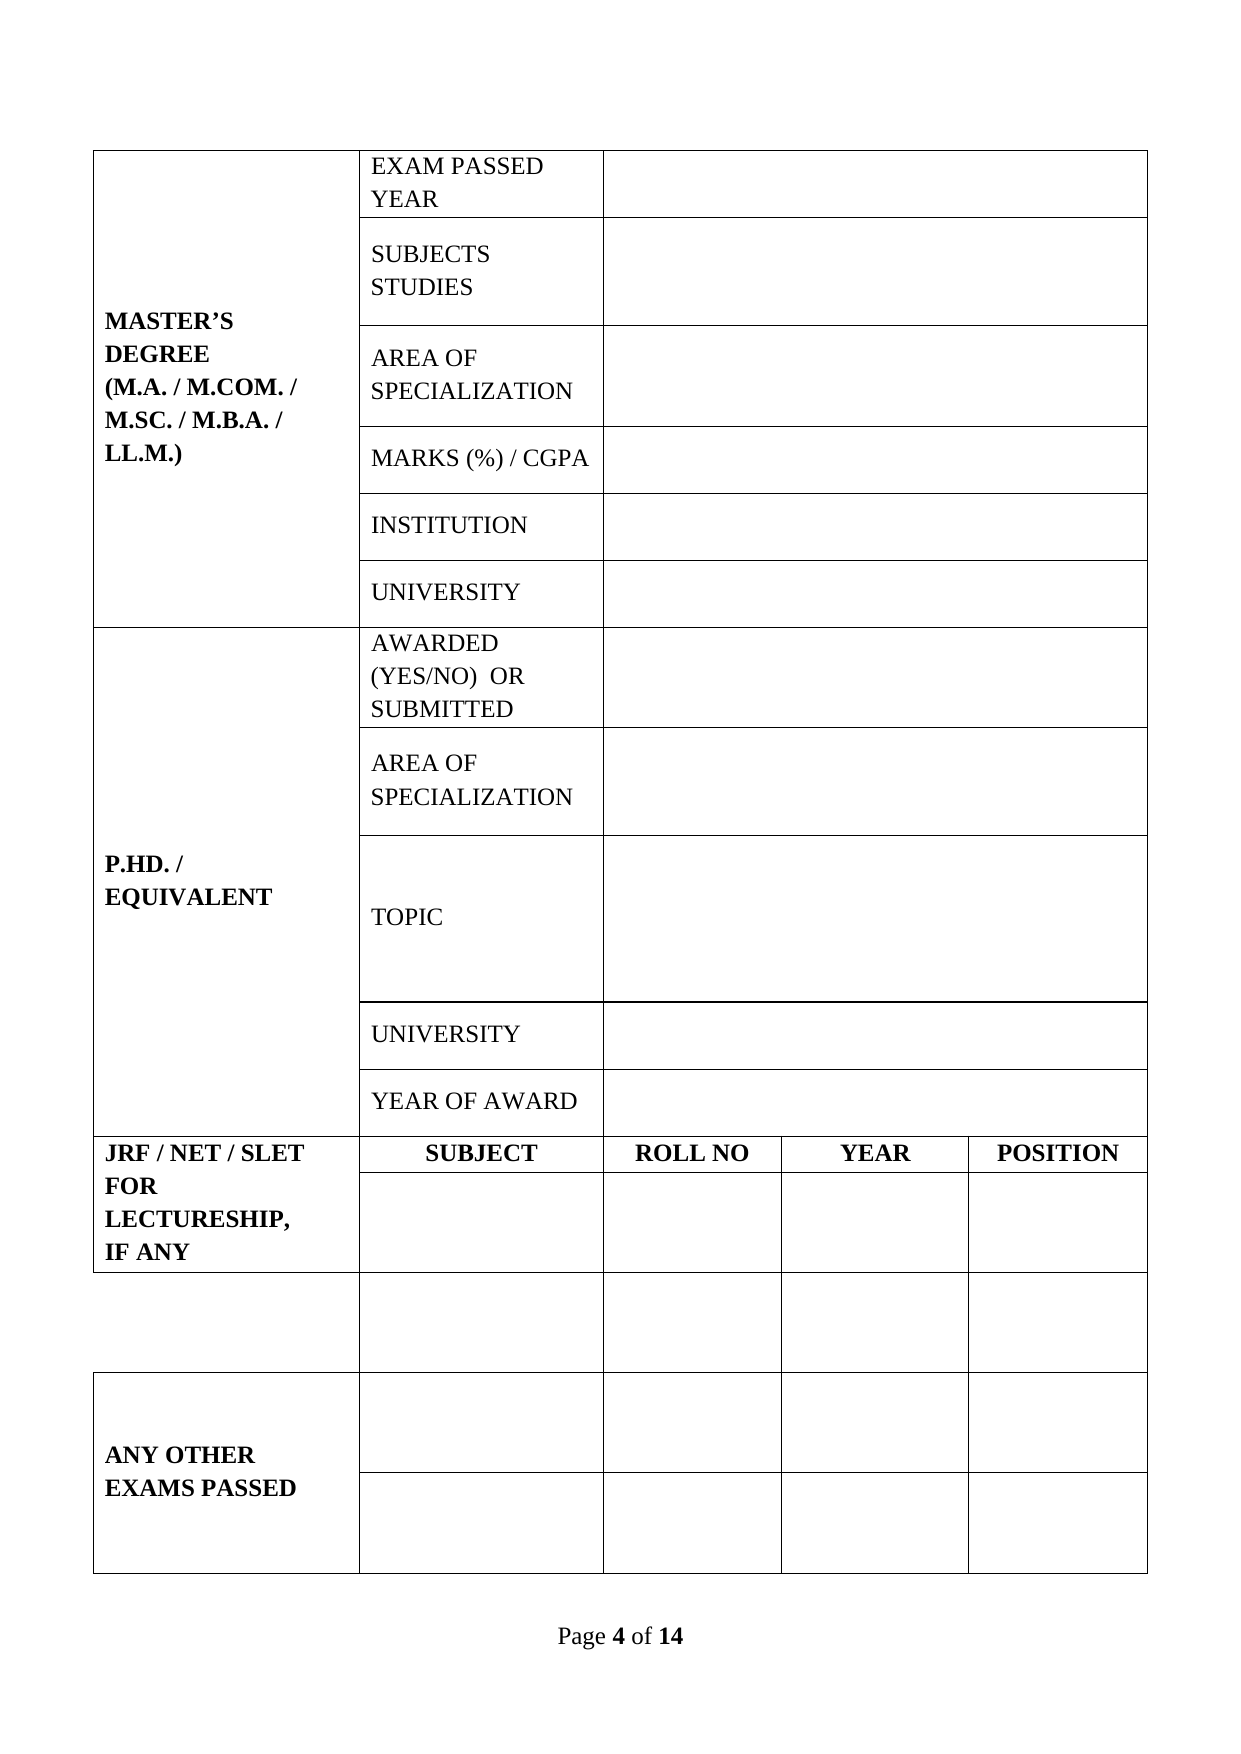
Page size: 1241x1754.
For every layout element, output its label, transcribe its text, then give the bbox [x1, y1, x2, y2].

table_cell [360, 1373, 603, 1472]
table_cell INSTITUTION [360, 494, 603, 560]
table_cell YEAR OF AWARD [360, 1070, 603, 1136]
table_cell [604, 561, 1147, 627]
table_cell [604, 628, 1147, 727]
table_cell [360, 1473, 603, 1572]
table_cell [969, 1273, 1147, 1372]
table_cell [782, 1373, 968, 1472]
table_cell [782, 1173, 968, 1272]
table_cell TOPIC [360, 836, 603, 1001]
table_cell [969, 1173, 1147, 1272]
table_cell [782, 1273, 968, 1372]
table_cell AREA OF SPECIALIZATION [360, 728, 603, 835]
table_cell YEAR [782, 1137, 968, 1172]
table_cell [969, 1473, 1147, 1572]
table_cell MARKS (%) / CGPA [360, 427, 603, 493]
table_cell [604, 427, 1147, 493]
table_cell [604, 1003, 1147, 1068]
table_cell [604, 218, 1147, 325]
table_cell [360, 1273, 603, 1372]
table_cell UNIVERSITY [360, 561, 603, 627]
table_cell [604, 151, 1147, 217]
table_cell [604, 836, 1147, 1001]
table_cell [604, 1473, 781, 1572]
table_cell [969, 1373, 1147, 1472]
table_cell [604, 1070, 1147, 1136]
table_cell [604, 494, 1147, 560]
table_cell UNIVERSITY [360, 1003, 603, 1068]
table_cell SUBJECT [360, 1137, 603, 1172]
table_cell [604, 326, 1147, 426]
table_cell EXAM PASSED YEAR [360, 151, 603, 217]
table_cell ROLL NO [604, 1137, 781, 1172]
table_cell AWARDED (YES/NO) OR SUBMITTED [360, 628, 603, 727]
table_cell [604, 1173, 781, 1272]
table_cell POSITION [969, 1137, 1147, 1172]
table_cell SUBJECTS STUDIES [360, 218, 603, 325]
table_cell JRF / NET / SLET FOR LECTURESHIP, IF ANY [94, 1137, 359, 1272]
table_cell [604, 728, 1147, 835]
table_cell [604, 1273, 781, 1372]
table_cell [782, 1473, 968, 1572]
table_cell AREA OF SPECIALIZATION [360, 326, 603, 426]
table_cell ANY OTHER EXAMS PASSED [94, 1373, 359, 1572]
table_cell [360, 1173, 603, 1272]
table_cell [604, 1373, 781, 1472]
table_cell MASTER’S DEGREE (M.A. / M.COM. / M.SC. / M.B.A. / LL.M.) [94, 151, 359, 627]
table_cell P.HD. / EQUIVALENT [94, 628, 359, 1136]
